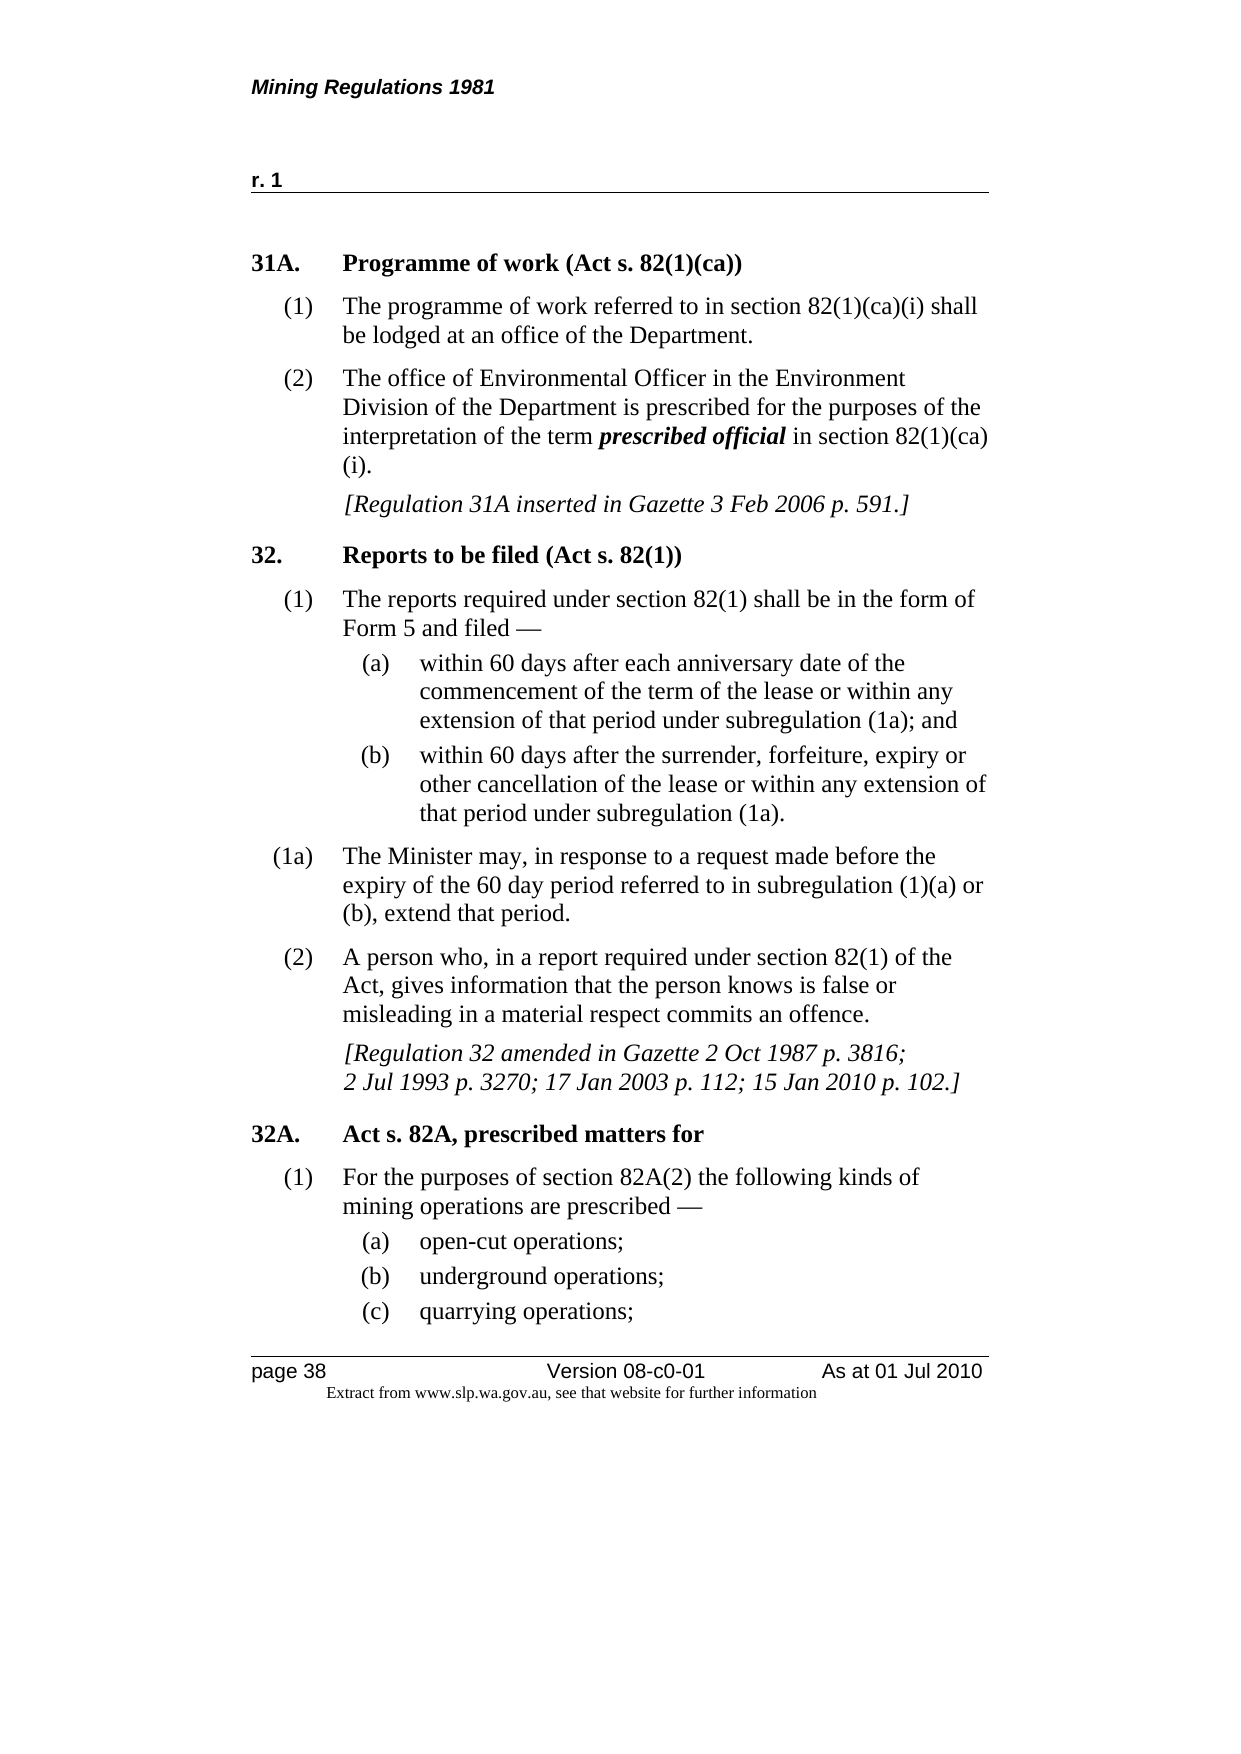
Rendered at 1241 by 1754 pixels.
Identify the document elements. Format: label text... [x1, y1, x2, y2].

text (2) A person who, in a report required under section 82(1) of the Act, gives information that the person knows is false or misleading in a material respect commits an offence. [251, 942, 989, 1028]
text (c) quarrying operations; [251, 1296, 989, 1325]
text (1) The programme of work referred to in section 82(1)(ca)(i) shall be lodged at an office of the Department. [251, 291, 989, 349]
text (1) For the purposes of section 82A(2) the following kinds of mining operations are prescribed — [251, 1162, 989, 1220]
text (a) open-cut operations; [251, 1226, 989, 1255]
text [Regulation 32 amended in Gazette 2 Oct 1987 p. 3816; 2 Jul 1993 p. 3270; 17 Jan 2003 p. 112; 15 Jan 2010 p. 102.] [251, 1038, 989, 1096]
text (1) The reports required under section 82(1) shall be in the form of Form 5 and filed — [251, 584, 989, 641]
subtitle 32A. Act s. 82A, prescribed matters for [251, 1119, 989, 1148]
subtitle 32. Reports to be filed (Act s. 82(1)) [251, 541, 989, 569]
text (b) within 60 days after the surrender, forfeiture, expiry or other cancellation of the lease or within any extension of that period under subregulation (1a). [251, 740, 989, 826]
text (1a) The Minister may, in response to a request made before the expiry of the 60 day period referred to in subregulation (1)(a) or (b), extend that period. [251, 841, 989, 927]
text [Regulation 31A inserted in Gazette 3 Feb 2006 p. 591.] [251, 489, 989, 518]
subtitle 31A. Programme of work (Act s. 82(1)(ca)) [251, 248, 989, 277]
text (b) underground operations; [251, 1261, 989, 1290]
text (a) within 60 days after each anniversary date of the commencement of the term of the lease or within any extension of that period under subregulation (1a); and [251, 648, 989, 734]
text (2) The office of Environmental Officer in the Environment Division of the Department is prescribed for the purposes of the interpretation of the term prescribed official in section 82(1)(ca)(i). [251, 363, 989, 478]
